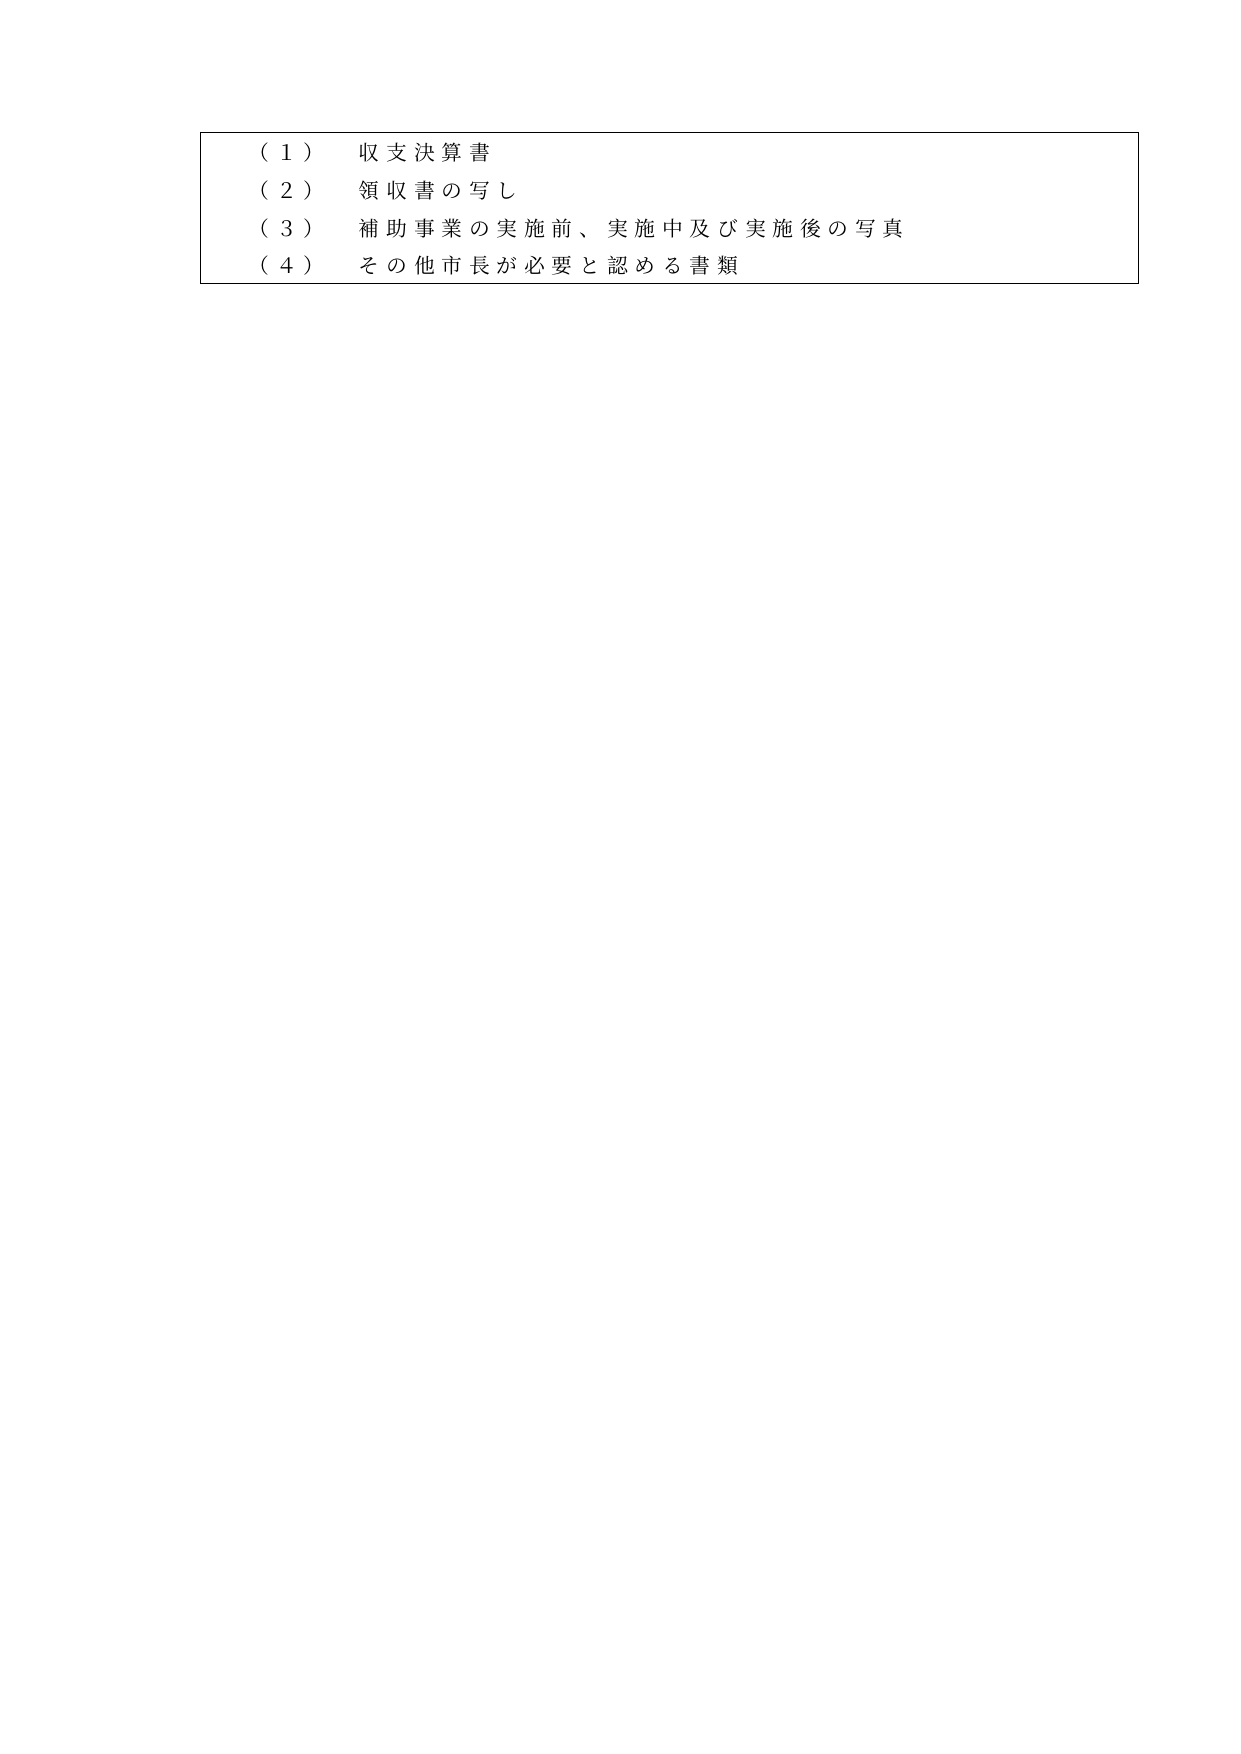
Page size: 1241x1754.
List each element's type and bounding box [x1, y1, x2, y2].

table_cell [201, 133, 1138, 283]
